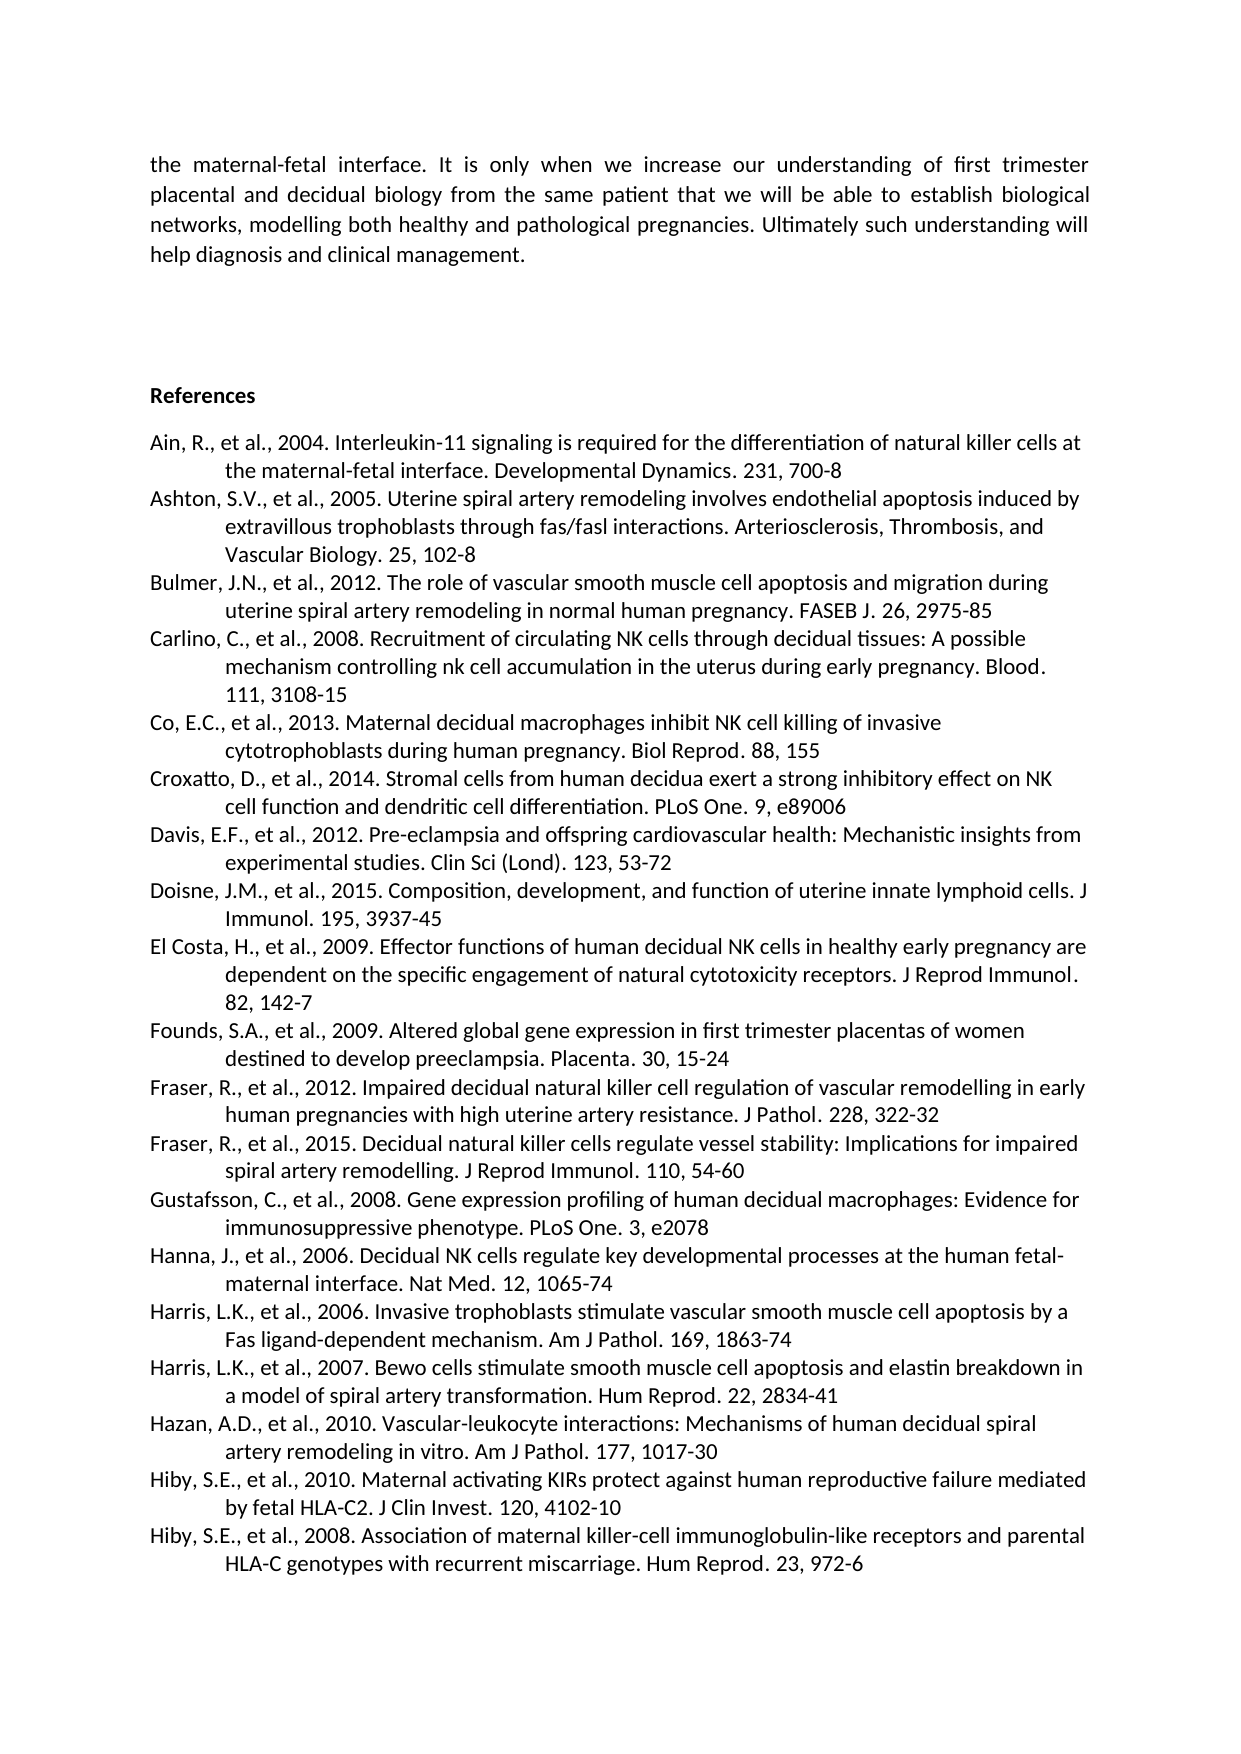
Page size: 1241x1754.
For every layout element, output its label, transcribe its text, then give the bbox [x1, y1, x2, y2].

text Gustafsson, C., et al., 2008. Gene expression profiling of human decidual macrophages: Evidence for immunosuppressive phenotype. PLoS One. 3, e2078 [150, 1185, 1090, 1241]
text References [150, 381, 1090, 409]
text Harris, L.K., et al., 2007. Bewo cells stimulate smooth muscle cell apoptosis and elastin breakdown in a model of spiral artery transformation. Hum Reprod. 22, 2834-41 [150, 1353, 1090, 1409]
text Hiby, S.E., et al., 2010. Maternal activating KIRs protect against human reproductive failure mediated by fetal HLA-C2. J Clin Invest. 120, 4102-10 [150, 1465, 1090, 1521]
text Harris, L.K., et al., 2006. Invasive trophoblasts stimulate vascular smooth muscle cell apoptosis by a Fas ligand-dependent mechanism. Am J Pathol. 169, 1863-74 [150, 1297, 1090, 1353]
text Founds, S.A., et al., 2009. Altered global gene expression in first trimester placentas of women destined to develop preeclampsia. Placenta. 30, 15-24 [150, 1017, 1090, 1073]
text Co, E.C., et al., 2013. Maternal decidual macrophages inhibit NK cell killing of invasive cytotrophoblasts during human pregnancy. Biol Reprod. 88, 155 [150, 708, 1090, 764]
text Fraser, R., et al., 2015. Decidual natural killer cells regulate vessel stability: Implications for impaired spiral artery remodelling. J Reprod Immunol. 110, 54-60 [150, 1129, 1090, 1185]
text Ashton, S.V., et al., 2005. Uterine spiral artery remodeling involves endothelial apoptosis induced by extravillous trophoblasts through fas/fasl interactions. Arteriosclerosis, Thrombosis, and Vascular Biology. 25, 102-8 [150, 484, 1090, 568]
text Carlino, C., et al., 2008. Recruitment of circulating NK cells through decidual tissues: A possible mechanism controlling nk cell accumulation in the uterus during early pregnancy. Blood. 111, 3108-15 [150, 624, 1090, 708]
text Davis, E.F., et al., 2012. Pre-eclampsia and offspring cardiovascular health: Mechanistic insights from experimental studies. Clin Sci (Lond). 123, 53-72 [150, 820, 1090, 876]
text El Costa, H., et al., 2009. Effector functions of human decidual NK cells in healthy early pregnancy are dependent on the specific engagement of natural cytotoxicity receptors. J Reprod Immunol. 82, 142-7 [150, 932, 1090, 1017]
text Bulmer, J.N., et al., 2012. The role of vascular smooth muscle cell apoptosis and migration during uterine spiral artery remodeling in normal human pregnancy. FASEB J. 26, 2975-85 [150, 568, 1090, 624]
text Hazan, A.D., et al., 2010. Vascular-leukocyte interactions: Mechanisms of human decidual spiral artery remodeling in vitro. Am J Pathol. 177, 1017-30 [150, 1409, 1090, 1465]
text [150, 150, 1090, 269]
text Hiby, S.E., et al., 2008. Association of maternal killer-cell immunoglobulin-like receptors and parental HLA-C genotypes with recurrent miscarriage. Hum Reprod. 23, 972-6 [150, 1521, 1090, 1577]
text Hanna, J., et al., 2006. Decidual NK cells regulate key developmental processes at the human fetal-maternal interface. Nat Med. 12, 1065-74 [150, 1241, 1090, 1297]
text Croxatto, D., et al., 2014. Stromal cells from human decidua exert a strong inhibitory effect on NK cell function and dendritic cell differentiation. PLoS One. 9, e89006 [150, 764, 1090, 820]
text Ain, R., et al., 2004. Interleukin-11 signaling is required for the differentiation of natural killer cells at the maternal-fetal interface. Developmental Dynamics. 231, 700-8 [150, 428, 1090, 484]
text Fraser, R., et al., 2012. Impaired decidual natural killer cell regulation of vascular remodelling in early human pregnancies with high uterine artery resistance. J Pathol. 228, 322-32 [150, 1073, 1090, 1129]
text Doisne, J.M., et al., 2015. Composition, development, and function of uterine innate lymphoid cells. J Immunol. 195, 3937-45 [150, 876, 1090, 932]
